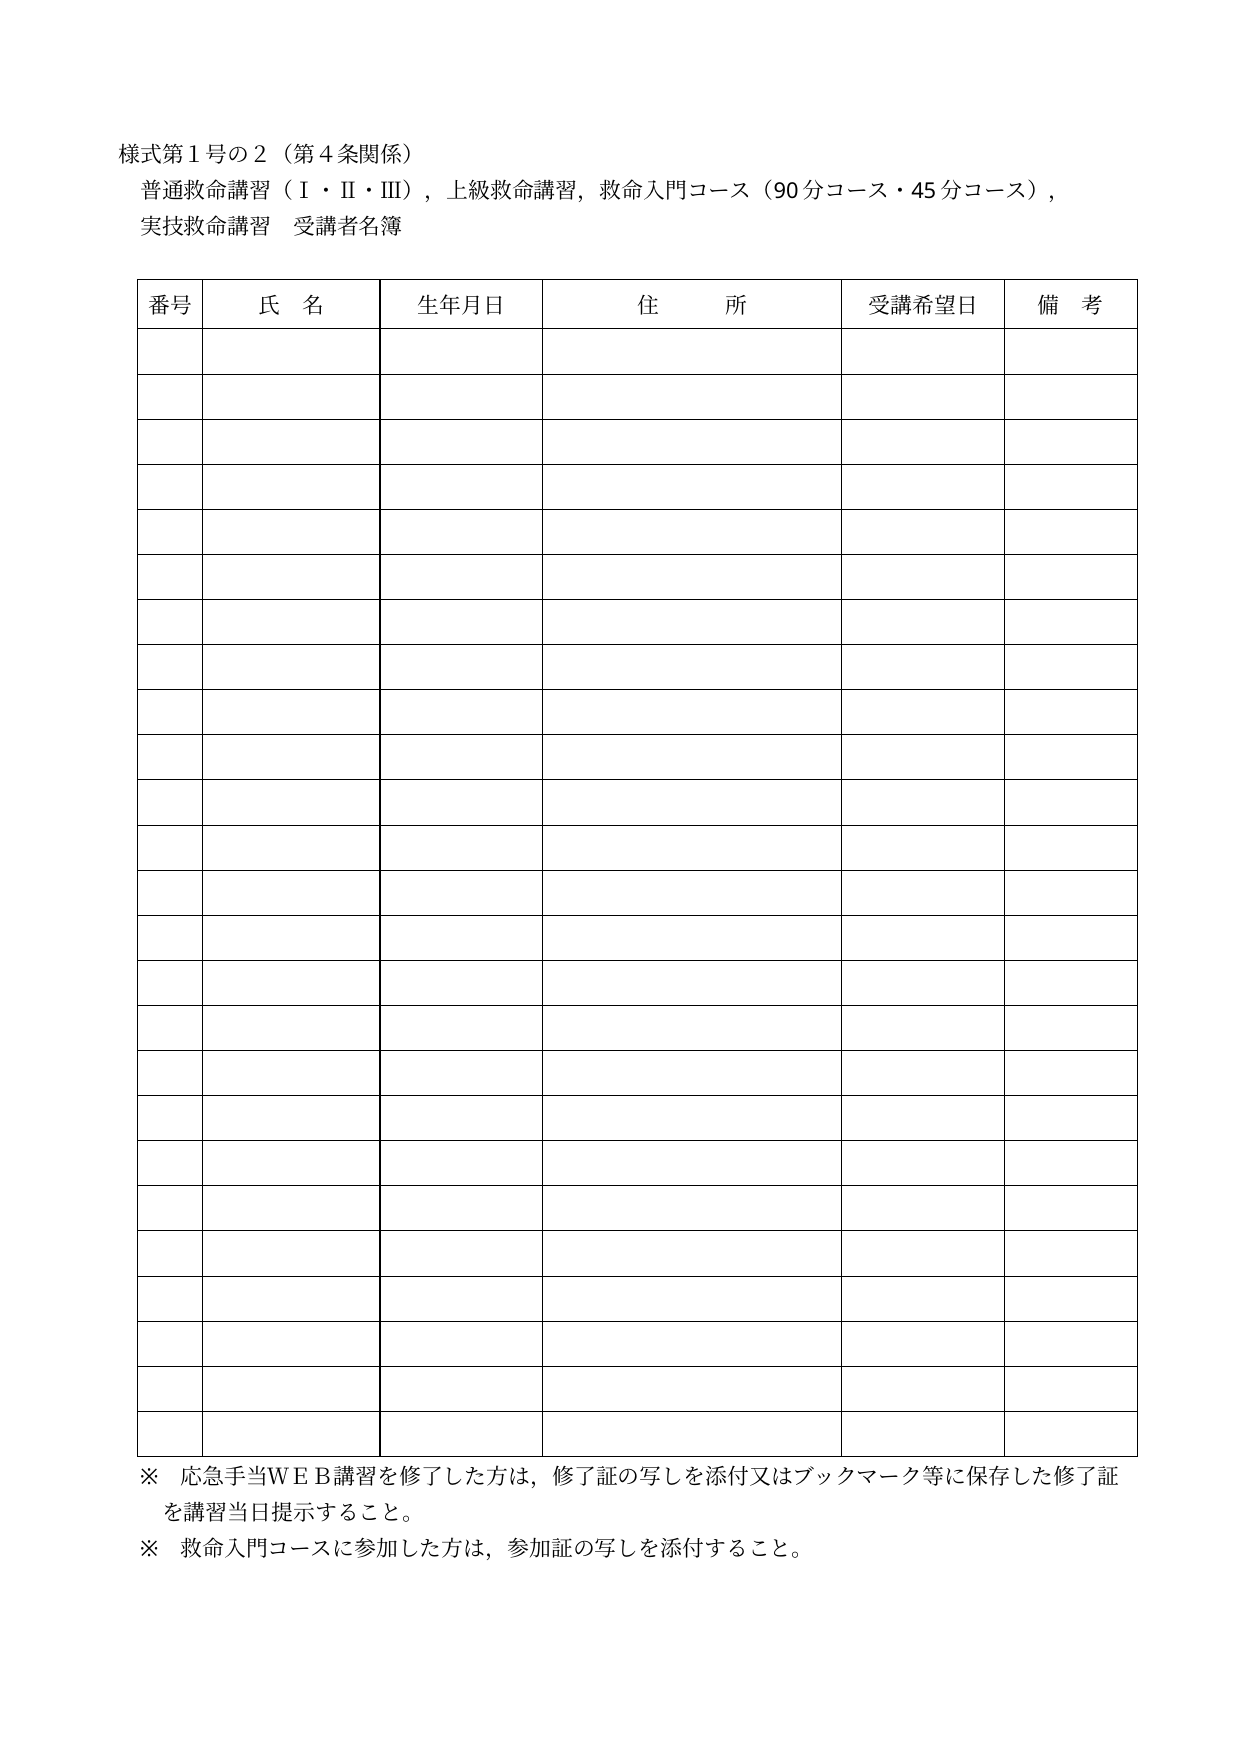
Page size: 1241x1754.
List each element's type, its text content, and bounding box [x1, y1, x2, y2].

table_cell [138, 1277, 202, 1321]
table_cell [543, 600, 841, 644]
table_cell [543, 1231, 841, 1276]
table_cell [138, 1186, 202, 1230]
table_cell [138, 1412, 202, 1456]
table_cell [203, 600, 379, 644]
table_cell [203, 329, 379, 373]
table_cell [842, 826, 1004, 869]
table_cell [543, 645, 841, 689]
table_cell [543, 916, 841, 960]
table_header 生年月日 [381, 280, 542, 328]
table_cell [842, 1141, 1004, 1185]
table_cell [381, 600, 542, 644]
table_cell [203, 871, 379, 915]
table_cell [543, 1412, 841, 1456]
table_cell [381, 555, 542, 599]
table_cell [842, 1186, 1004, 1230]
table_cell [842, 600, 1004, 644]
table_cell [203, 961, 379, 1005]
table_cell [1005, 329, 1137, 373]
table_cell [381, 1231, 542, 1276]
table_cell [842, 555, 1004, 599]
table_cell [381, 1141, 542, 1185]
table_cell [381, 1412, 542, 1456]
table_cell [138, 645, 202, 689]
table_cell [381, 690, 542, 734]
table_cell [1005, 961, 1137, 1005]
table_cell [138, 1051, 202, 1095]
table_cell [203, 690, 379, 734]
table_cell [203, 510, 379, 554]
text ※ 救命入門コースに参加した方は，参加証の写しを添付すること。 [118, 1529, 1122, 1565]
table_cell [842, 465, 1004, 509]
table_cell [381, 1186, 542, 1230]
table_cell [138, 510, 202, 554]
table_cell [543, 780, 841, 824]
table_cell [543, 690, 841, 734]
table_cell [138, 1322, 202, 1366]
table_header 氏 名 [203, 280, 379, 328]
table_cell [842, 645, 1004, 689]
table_cell [203, 375, 379, 418]
table_cell [381, 871, 542, 915]
table_cell [138, 826, 202, 869]
table_cell [203, 735, 379, 779]
table_cell [138, 780, 202, 824]
table_cell [138, 871, 202, 915]
table_cell [381, 329, 542, 373]
table_cell [543, 1096, 841, 1140]
text 普通救命講習（Ⅰ・Ⅱ・Ⅲ），上級救命講習，救命入門コース（90分コース・45分コース）， [118, 171, 1122, 207]
table_cell [543, 510, 841, 554]
table_cell [543, 1051, 841, 1095]
table_cell [138, 375, 202, 418]
table_cell [381, 375, 542, 418]
table_cell [543, 1277, 841, 1321]
table_cell [203, 1367, 379, 1411]
table_cell [381, 780, 542, 824]
table_cell [1005, 1186, 1137, 1230]
table_cell [1005, 1051, 1137, 1095]
table_cell [381, 961, 542, 1005]
table_cell [543, 329, 841, 373]
table_cell [842, 735, 1004, 779]
table_cell [543, 465, 841, 509]
text ※ 応急手当ＷＥＢ講習を修了した方は，修了証の写しを添付又はブックマーク等に保存した修了証 [118, 1457, 1122, 1493]
table_cell [203, 916, 379, 960]
table_cell [543, 1141, 841, 1185]
table_cell [203, 826, 379, 869]
table_cell [138, 735, 202, 779]
table_cell [1005, 1277, 1137, 1321]
table_cell [543, 735, 841, 779]
table_cell [138, 1006, 202, 1050]
table_cell [381, 1367, 542, 1411]
table_cell [381, 1006, 542, 1050]
table_cell [1005, 645, 1137, 689]
table_cell [543, 420, 841, 464]
table_cell [203, 1322, 379, 1366]
table_cell [543, 961, 841, 1005]
table_cell [203, 555, 379, 599]
table_cell [138, 1231, 202, 1276]
table_cell [1005, 1141, 1137, 1185]
table_cell [1005, 420, 1137, 464]
table_cell [138, 961, 202, 1005]
table_cell [842, 329, 1004, 373]
table_cell [1005, 735, 1137, 779]
table_cell [1005, 600, 1137, 644]
text 様式第１号の２（第４条関係） [118, 135, 1039, 171]
table_cell [203, 1006, 379, 1050]
table_cell [138, 1141, 202, 1185]
table_cell [1005, 555, 1137, 599]
table_cell [203, 645, 379, 689]
table_cell [138, 1367, 202, 1411]
table_cell [1005, 1322, 1137, 1366]
table_cell [203, 780, 379, 824]
table_cell [381, 420, 542, 464]
table_cell [381, 1096, 542, 1140]
table_cell [138, 690, 202, 734]
table_cell [203, 1412, 379, 1456]
text 実技救命講習 受講者名簿 [118, 207, 1122, 243]
table_cell [203, 1277, 379, 1321]
table_cell [138, 600, 202, 644]
table_cell [1005, 826, 1137, 869]
table_cell [203, 1231, 379, 1276]
table_cell [1005, 375, 1137, 418]
table_cell [842, 780, 1004, 824]
table_cell [842, 420, 1004, 464]
table_cell [1005, 916, 1137, 960]
table_cell [543, 1367, 841, 1411]
table_cell [842, 690, 1004, 734]
table_cell [842, 1277, 1004, 1321]
table_cell [203, 1051, 379, 1095]
table_cell [381, 1277, 542, 1321]
table_cell [1005, 1231, 1137, 1276]
table_cell [842, 375, 1004, 418]
table_header 番号 [138, 280, 202, 328]
table_cell [203, 1096, 379, 1140]
table_cell [1005, 1367, 1137, 1411]
table_header 受講希望日 [842, 280, 1004, 328]
table_cell [1005, 1006, 1137, 1050]
table_cell [1005, 871, 1137, 915]
table_header 住 所 [543, 280, 841, 328]
table_cell [543, 375, 841, 418]
table_cell [138, 916, 202, 960]
table_cell [842, 1006, 1004, 1050]
table_cell [543, 1006, 841, 1050]
table_cell [203, 1186, 379, 1230]
table_cell [1005, 780, 1137, 824]
table_cell [1005, 1096, 1137, 1140]
table_cell [842, 1412, 1004, 1456]
table_header 備 考 [1005, 280, 1137, 328]
table_cell [138, 555, 202, 599]
table_cell [1005, 510, 1137, 554]
table_cell [1005, 465, 1137, 509]
table_cell [138, 420, 202, 464]
table_cell [842, 1231, 1004, 1276]
table_cell [543, 555, 841, 599]
table_cell [1005, 1412, 1137, 1456]
table_cell [543, 1186, 841, 1230]
table_cell [1005, 690, 1137, 734]
table_cell [381, 1322, 542, 1366]
table_cell [842, 1096, 1004, 1140]
table_cell [842, 1051, 1004, 1095]
table_cell [381, 826, 542, 869]
table_cell [842, 916, 1004, 960]
table_cell [543, 1322, 841, 1366]
table_cell [138, 329, 202, 373]
table_cell [543, 871, 841, 915]
table_cell [381, 1051, 542, 1095]
table_cell [842, 961, 1004, 1005]
table_cell [381, 916, 542, 960]
table_cell [203, 1141, 379, 1185]
table_cell [381, 645, 542, 689]
table_cell [842, 871, 1004, 915]
table_cell [842, 510, 1004, 554]
table_cell [203, 465, 379, 509]
table_cell [842, 1322, 1004, 1366]
text を講習当日提示すること。 [118, 1493, 1122, 1529]
table_cell [381, 510, 542, 554]
table_cell [842, 1367, 1004, 1411]
table_cell [543, 826, 841, 869]
table_cell [138, 465, 202, 509]
table_cell [203, 420, 379, 464]
table_cell [138, 1096, 202, 1140]
table_cell [381, 735, 542, 779]
table_cell [381, 465, 542, 509]
